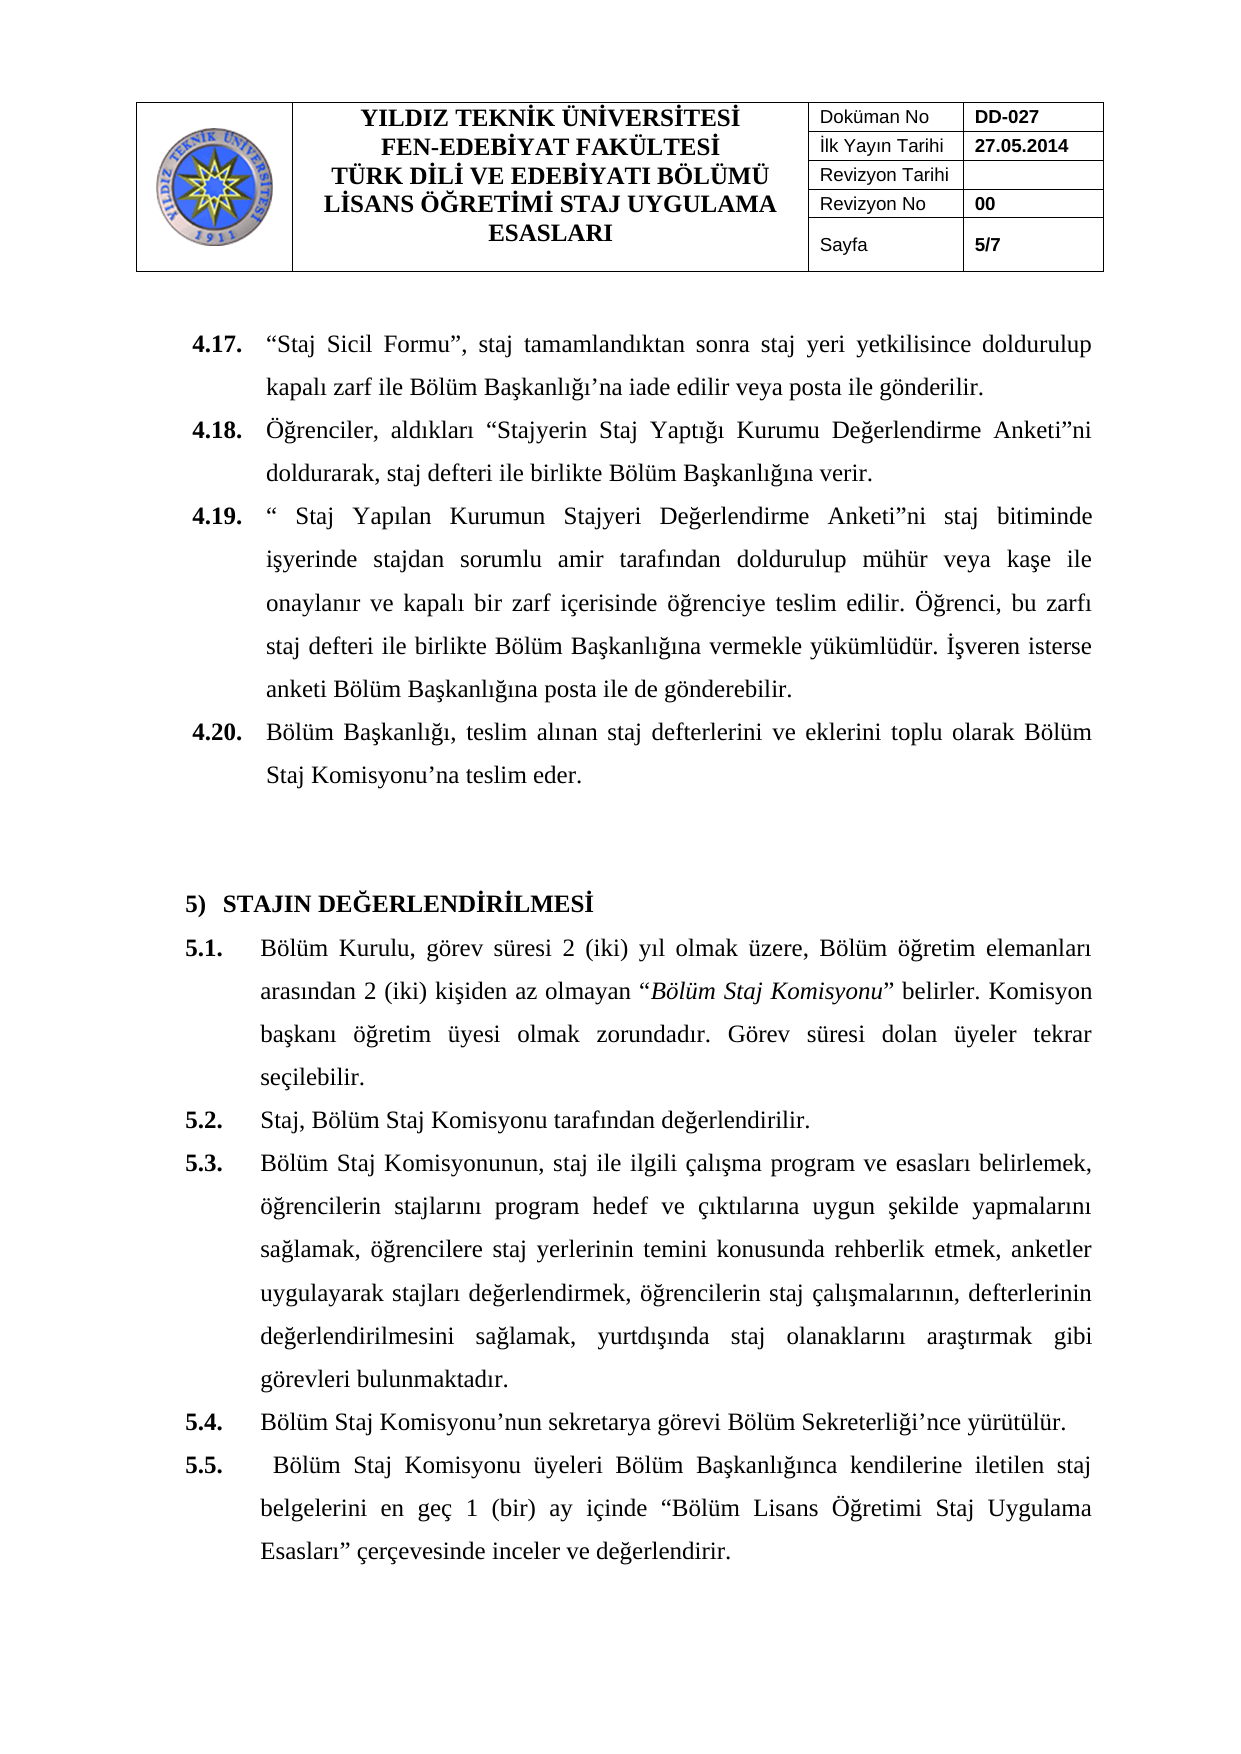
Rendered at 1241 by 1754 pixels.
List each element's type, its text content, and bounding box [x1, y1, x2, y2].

list Bölüm Başkanlığı, teslim alınan staj defterlerini ve eklerini toplu olarak Bölüm Staj Komisyonu’na teslim eder. [192, 717, 1093, 789]
picture [156, 128, 273, 246]
list “Staj Sicil Formu”, staj tamamlandıktan sonra staj yeri yetkilisince doldurulup kapalı zarf ile Bölüm Başkanlığı’na iade edilir veya posta ile gönderilir. [192, 329, 1093, 401]
list Staj, Bölüm Staj Komisyonu tarafından değerlendirilir. [185, 1105, 1093, 1134]
list “ Staj Yapılan Kurumun Stajyeri Değerlendirme Anketi”ni staj bitiminde işyerinde stajdan sorumlu amir tarafından doldurulup mühür veya kaşe ile onaylanır ve kapalı bir zarf içerisinde öğrenciye teslim edilir. Öğrenci, bu zarfı staj defteri ile birlikte Bölüm Başkanlığına vermekle yükümlüdür. İşveren isterse anketi Bölüm Başkanlığına posta ile de gönderebilir. [192, 501, 1093, 703]
list STAJIN DEĞERLENDİRİLMESİ [185, 889, 1093, 918]
list Öğrenciler, aldıkları “Stajyerin Staj Yaptığı Kurumu Değerlendirme Anketi”ni doldurarak, staj defteri ile birlikte Bölüm Başkanlığına verir. [192, 415, 1093, 487]
list Bölüm Staj Komisyonu üyeleri Bölüm Başkanlığınca kendilerine iletilen staj belgelerini en geç 1 (bir) ay içinde “Bölüm Lisans Öğretimi Staj Uygulama Esasları” çerçevesinde inceler ve değerlendirir. [185, 1450, 1093, 1565]
list Bölüm Kurulu, görev süresi 2 (iki) yıl olmak üzere, Bölüm öğretim elemanları arasından 2 (iki) kişiden az olmayan “Bölüm Staj Komisyonu” belirler. Komisyon başkanı öğretim üyesi olmak zorundadır. Görev süresi dolan üyeler tekrar seçilebilir. [185, 933, 1093, 1091]
list Bölüm Staj Komisyonunun, staj ile ilgili çalışma program ve esasları belirlemek, öğrencilerin stajlarını program hedef ve çıktılarına uygun şekilde yapmalarını sağlamak, öğrencilere staj yerlerinin temini konusunda rehberlik etmek, anketler uygulayarak stajları değerlendirmek, öğrencilerin staj çalışmalarının, defterlerinin değerlendirilmesini sağlamak, yurtdışında staj olanaklarını araştırmak gibi görevleri bulunmaktadır. [185, 1148, 1093, 1393]
list Bölüm Staj Komisyonu’nun sekretarya görevi Bölüm Sekreterliği’nce yürütülür. [185, 1407, 1093, 1436]
